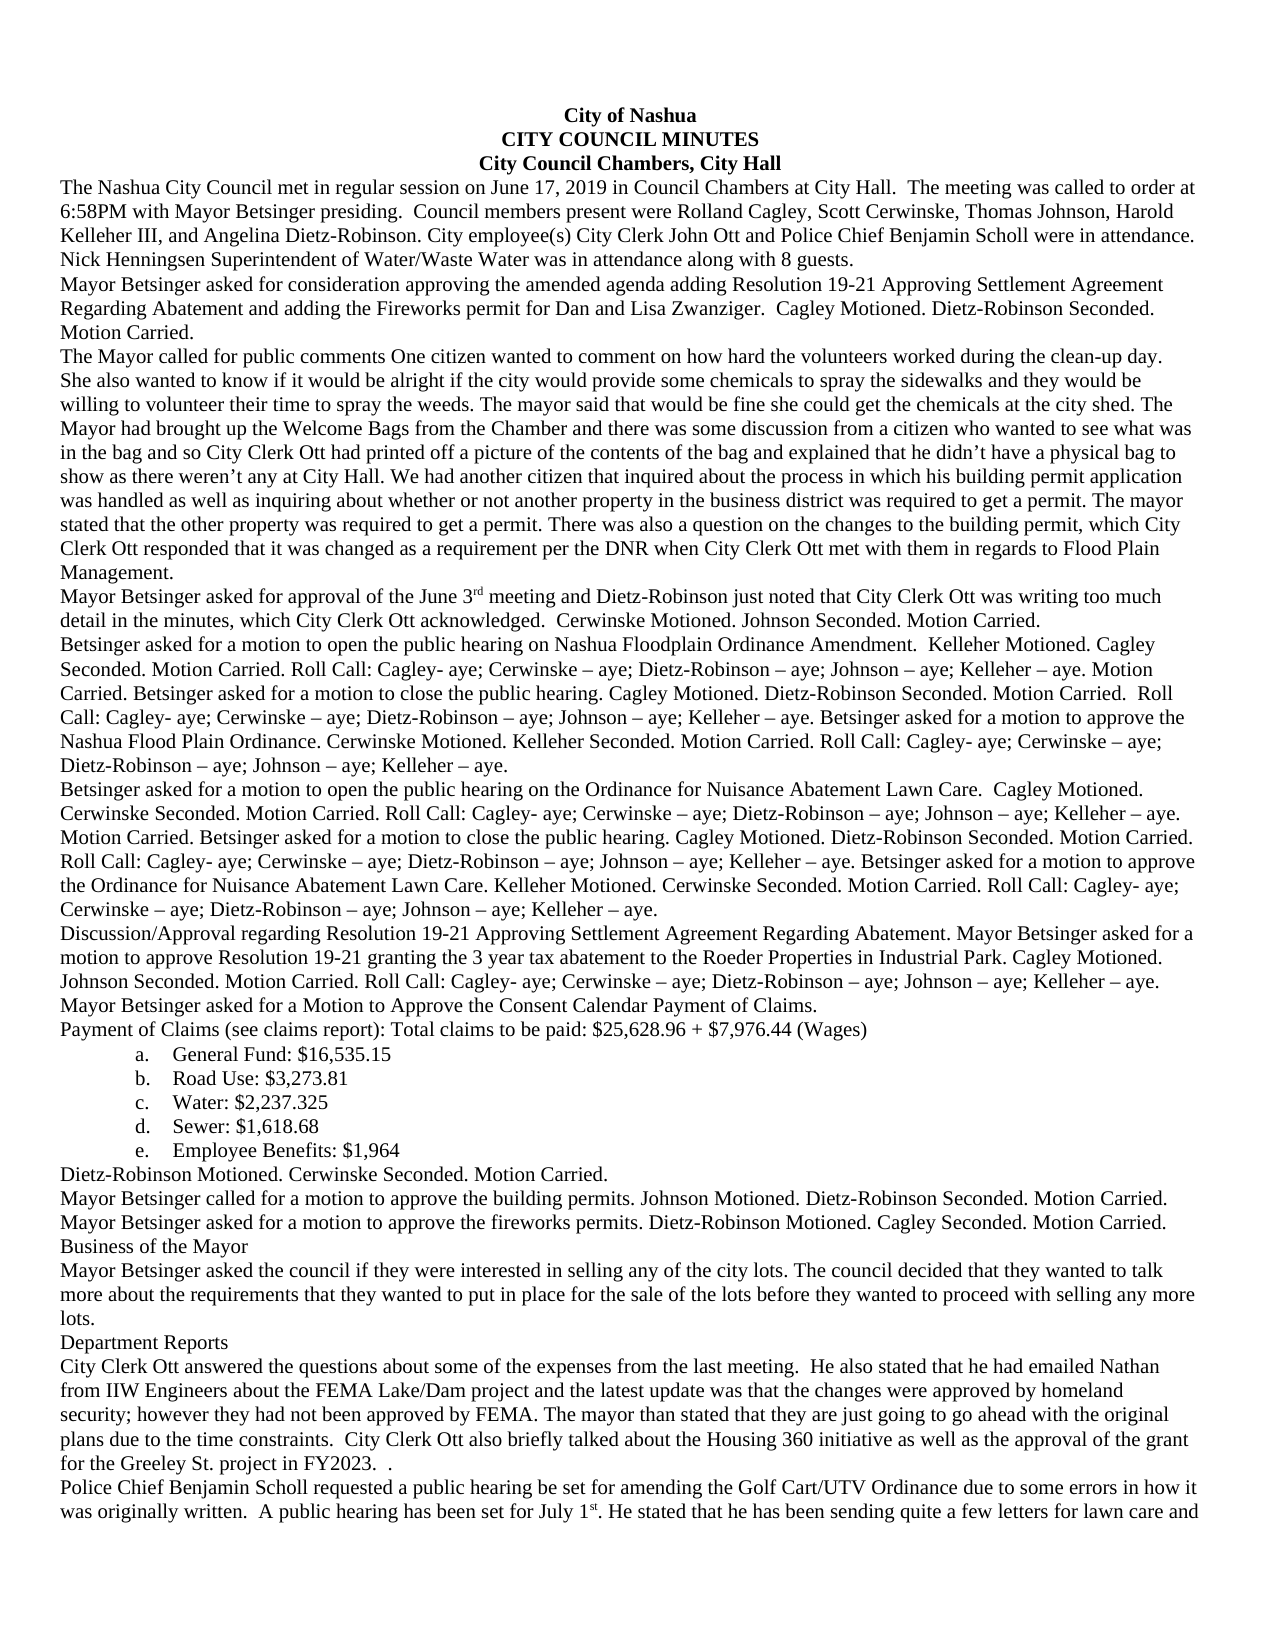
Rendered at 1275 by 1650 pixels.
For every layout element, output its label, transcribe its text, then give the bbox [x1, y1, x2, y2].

text Discussion/Approval regarding Resolution 19-21 Approving Settlement Agreement Regarding Abatement. Mayor Betsinger asked for a motion to approve Resolution 19-21 granting the 3 year tax abatement to the Roeder Properties in Industrial Park. Cagley Motioned. Johnson Seconded. Motion Carried. Roll Call: Cagley- aye; Cerwinske – aye; Dietz-Robinson – aye; Johnson – aye; Kelleher – aye. [60, 921, 1200, 993]
text Mayor Betsinger asked the council if they were interested in selling any of the city lots. The council decided that they wanted to talk more about the requirements that they wanted to put in place for the sale of the lots before they wanted to proceed with selling any more lots. [60, 1258, 1200, 1330]
list Sewer: $1,618.68 [135, 1114, 1200, 1138]
text The Nashua City Council met in regular session on June 17, 2019 in Council Chambers at City Hall. The meeting was called to order at 6:58PM with Mayor Betsinger presiding. Council members present were Rolland Cagley, Scott Cerwinske, Thomas Johnson, Harold Kelleher III, and Angelina Dietz-Robinson. City employee(s) City Clerk John Ott and Police Chief Benjamin Scholl were in attendance. Nick Henningsen Superintendent of Water/Waste Water was in attendance along with 8 guests. [60, 175, 1200, 271]
text CITY COUNCIL MINUTES [60, 127, 1200, 151]
text Betsinger asked for a motion to open the public hearing on the Ordinance for Nuisance Abatement Lawn Care. Cagley Motioned. Cerwinske Seconded. Motion Carried. Roll Call: Cagley- aye; Cerwinske – aye; Dietz-Robinson – aye; Johnson – aye; Kelleher – aye. Motion Carried. Betsinger asked for a motion to close the public hearing. Cagley Motioned. Dietz-Robinson Seconded. Motion Carried. Roll Call: Cagley- aye; Cerwinske – aye; Dietz-Robinson – aye; Johnson – aye; Kelleher – aye. Betsinger asked for a motion to approve the Ordinance for Nuisance Abatement Lawn Care. Kelleher Motioned. Cerwinske Seconded. Motion Carried. Roll Call: Cagley- aye; Cerwinske – aye; Dietz-Robinson – aye; Johnson – aye; Kelleher – aye. [60, 777, 1200, 921]
text Mayor Betsinger asked for consideration approving the amended agenda adding Resolution 19-21 Approving Settlement Agreement Regarding Abatement and adding the Fireworks permit for Dan and Lisa Zwanziger. Cagley Motioned. Dietz-Robinson Seconded. Motion Carried. [60, 271, 1200, 344]
text Department Reports [60, 1330, 1200, 1354]
text Mayor Betsinger asked for a Motion to Approve the Consent Calendar Payment of Claims. [60, 993, 1200, 1017]
list Employee Benefits: $1,964 [135, 1138, 1200, 1162]
text City Clerk Ott answered the questions about some of the expenses from the last meeting. He also stated that he had emailed Nathan from IIW Engineers about the FEMA Lake/Dam project and the latest update was that the changes were approved by homeland security; however they had not been approved by FEMA. The mayor than stated that they are just going to go ahead with the original plans due to the time constraints. City Clerk Ott also briefly talked about the Housing 360 initiative as well as the approval of the grant for the Greeley St. project in FY2023. . [60, 1354, 1200, 1474]
text Business of the Mayor [60, 1234, 1200, 1258]
text Mayor Betsinger asked for a motion to approve the fireworks permits. Dietz-Robinson Motioned. Cagley Seconded. Motion Carried. [60, 1210, 1200, 1234]
list Road Use: $3,273.81 [135, 1066, 1200, 1089]
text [60, 1474, 1200, 1523]
text Mayor Betsinger called for a motion to approve the building permits. Johnson Motioned. Dietz-Robinson Seconded. Motion Carried. [60, 1186, 1200, 1210]
text Payment of Claims (see claims report): Total claims to be paid: $25,628.96 + $7,976.44 (Wages) [60, 1017, 1200, 1041]
text City Council Chambers, City Hall [60, 151, 1200, 175]
list Water: $2,237.325 [135, 1089, 1200, 1114]
text City of Nashua [60, 103, 1200, 127]
text Betsinger asked for a motion to open the public hearing on Nashua Floodplain Ordinance Amendment. Kelleher Motioned. Cagley Seconded. Motion Carried. Roll Call: Cagley- aye; Cerwinske – aye; Dietz-Robinson – aye; Johnson – aye; Kelleher – aye. Motion Carried. Betsinger asked for a motion to close the public hearing. Cagley Motioned. Dietz-Robinson Seconded. Motion Carried. Roll Call: Cagley- aye; Cerwinske – aye; Dietz-Robinson – aye; Johnson – aye; Kelleher – aye. Betsinger asked for a motion to approve the Nashua Flood Plain Ordinance. Cerwinske Motioned. Kelleher Seconded. Motion Carried. Roll Call: Cagley- aye; Cerwinske – aye; Dietz-Robinson – aye; Johnson – aye; Kelleher – aye. [60, 632, 1200, 777]
text Dietz-Robinson Motioned. Cerwinske Seconded. Motion Carried. [60, 1162, 1200, 1186]
list General Fund: $16,535.15 [135, 1041, 1200, 1066]
text Mayor Betsinger asked for approval of the June 3rd meeting and Dietz-Robinson just noted that City Clerk Ott was writing too much detail in the minutes, which City Clerk Ott acknowledged. Cerwinske Motioned. Johnson Seconded. Motion Carried. [60, 584, 1200, 632]
text The Mayor called for public comments One citizen wanted to comment on how hard the volunteers worked during the clean-up day. She also wanted to know if it would be alright if the city would provide some chemicals to spray the sidewalks and they would be willing to volunteer their time to spray the weeds. The mayor said that would be fine she could get the chemicals at the city shed. The Mayor had brought up the Welcome Bags from the Chamber and there was some discussion from a citizen who wanted to see what was in the bag and so City Clerk Ott had printed off a picture of the contents of the bag and explained that he didn’t have a physical bag to show as there weren’t any at City Hall. We had another citizen that inquired about the process in which his building permit application was handled as well as inquiring about whether or not another property in the business district was required to get a permit. The mayor stated that the other property was required to get a permit. There was also a question on the changes to the building permit, which City Clerk Ott responded that it was changed as a requirement per the DNR when City Clerk Ott met with them in regards to Flood Plain Management. [60, 344, 1200, 584]
